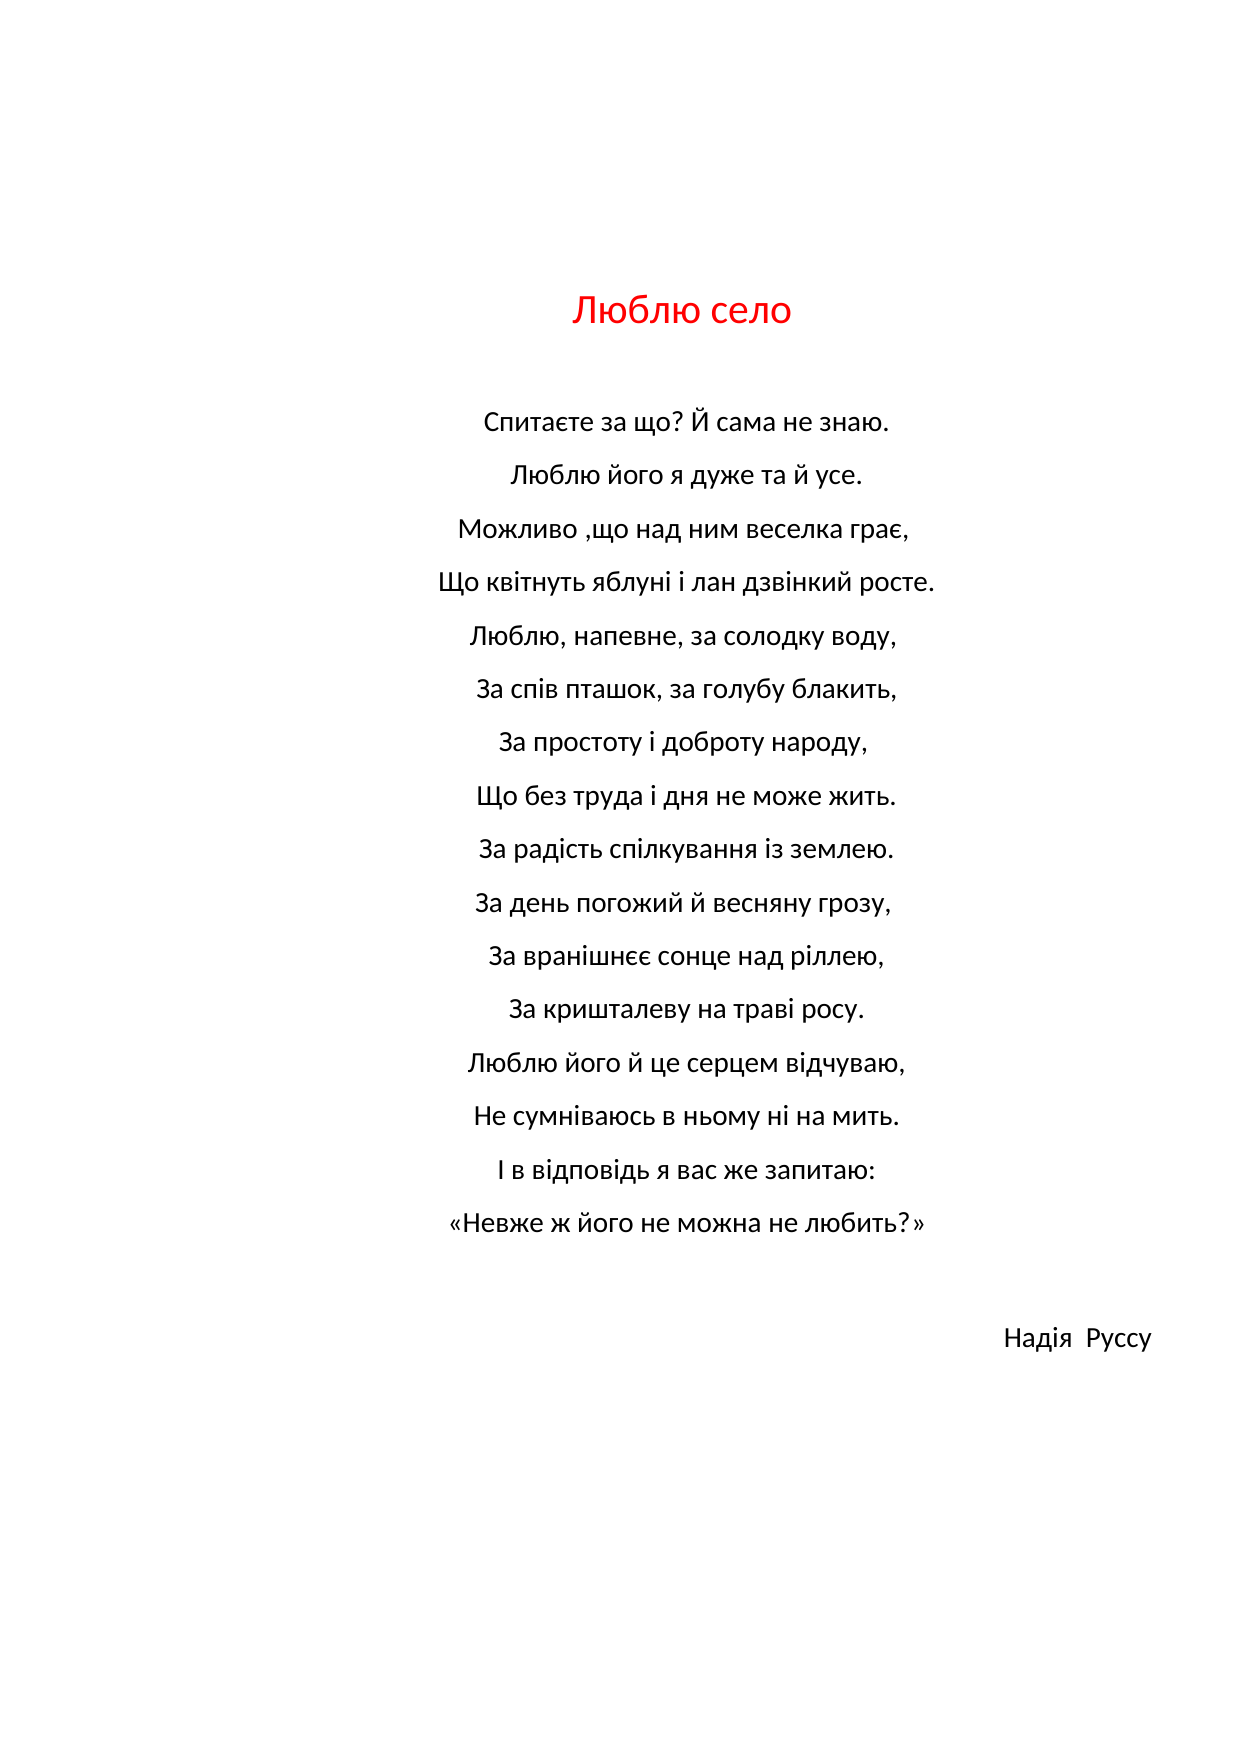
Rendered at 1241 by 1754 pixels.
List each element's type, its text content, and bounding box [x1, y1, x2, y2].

text Надія Руссу [177, 1319, 1152, 1355]
list Люблю село Спитаєте за що? Й сама не знаю. Люблю його я дуже та й усе. Можливо ,що над ним веселка грає, Що квітнуть яблуні і лан дзвінкий росте. Люблю, напевне, за солодку воду, За спів пташок, за голубу блакить, За простоту і доброту народу, Що без труда і дня не може жить. За радість спілкування із землею. За день погожий й весняну грозу, За вранішнєє сонце над ріллею, За кришталеву на траві росу. Люблю його й це серцем відчуваю, Не сумніваюсь в ньому ні на мить. І в відповідь я вас же запитаю: «Невже ж його не можна не любить?» [222, 283, 1152, 1240]
